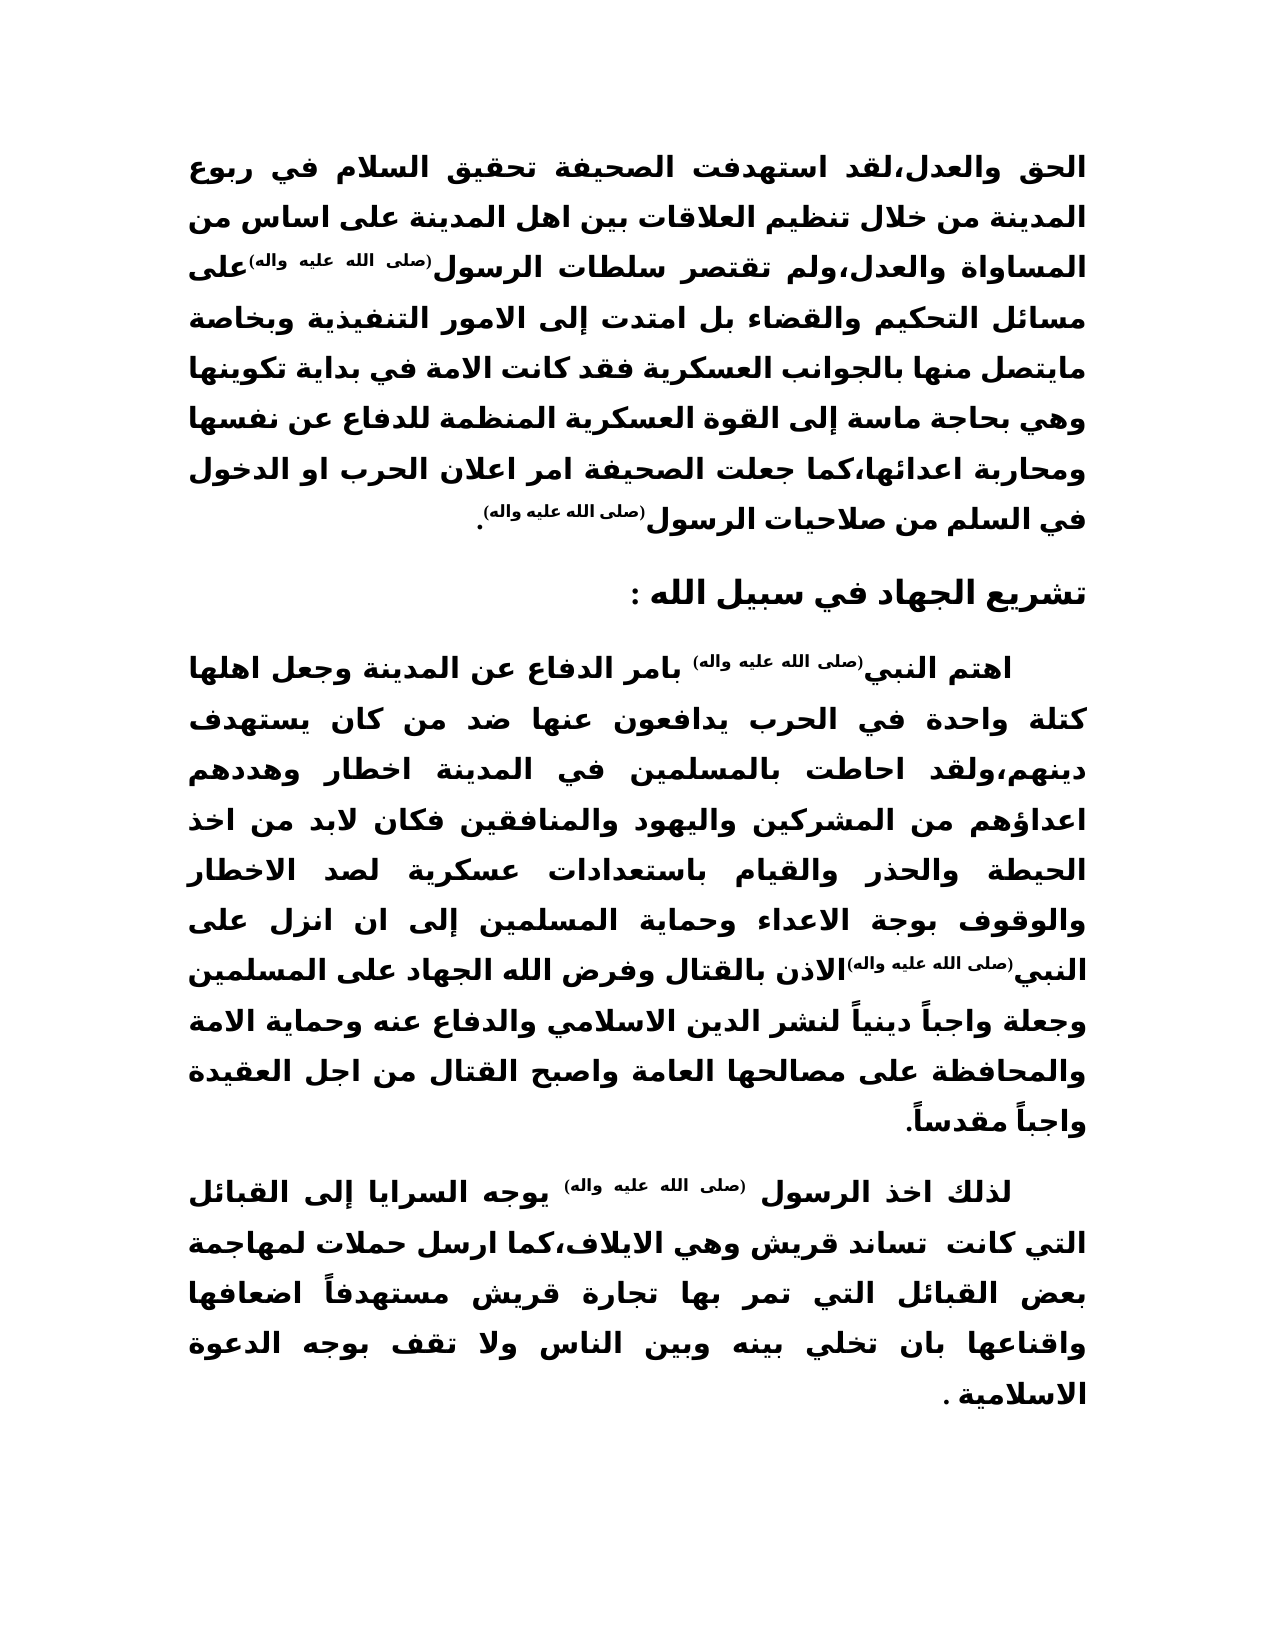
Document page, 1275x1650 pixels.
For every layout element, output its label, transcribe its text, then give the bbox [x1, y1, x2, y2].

text تشريع الجهاد في سبيل الله : [187, 573, 1087, 612]
text اهتم النبي(صلى الله عليه واله) بامر الدفاع عن المدينة وجعل اهلها كتلة واحدة في الحرب يدافعون عنها ضد من كان يستهدف دينهم،ولقد احاطت بالمسلمين في المدينة اخطار وهددهم اعداؤهم من المشركين واليهود والمنافقين فكان لابد من اخذ الحيطة والحذر والقيام باستعدادات عسكرية لصد الاخطار والوقوف بوجة الاعداء وحماية المسلمين إلى ان انزل على النبي(صلى الله عليه واله)الاذن بالقتال وفرض الله الجهاد على المسلمين وجعلة واجباً دينياً لنشر الدين الاسلامي والدفاع عنه وحماية الامة والمحافظة على مصالحها العامة واصبح القتال من اجل العقيدة واجباً مقدساً. [187, 652, 1087, 1138]
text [187, 150, 1087, 536]
text لذلك اخذ الرسول (صلى الله عليه واله) يوجه السرايا إلى القبائل التي كانت تساند قريش وهي الايلاف،كما ارسل حملات لمهاجمة بعض القبائل التي تمر بها تجارة قريش مستهدفاً اضعافها واقناعها بان تخلي بينه وبين الناس ولا تقف بوجه الدعوة الاسلامية . [187, 1176, 1087, 1410]
